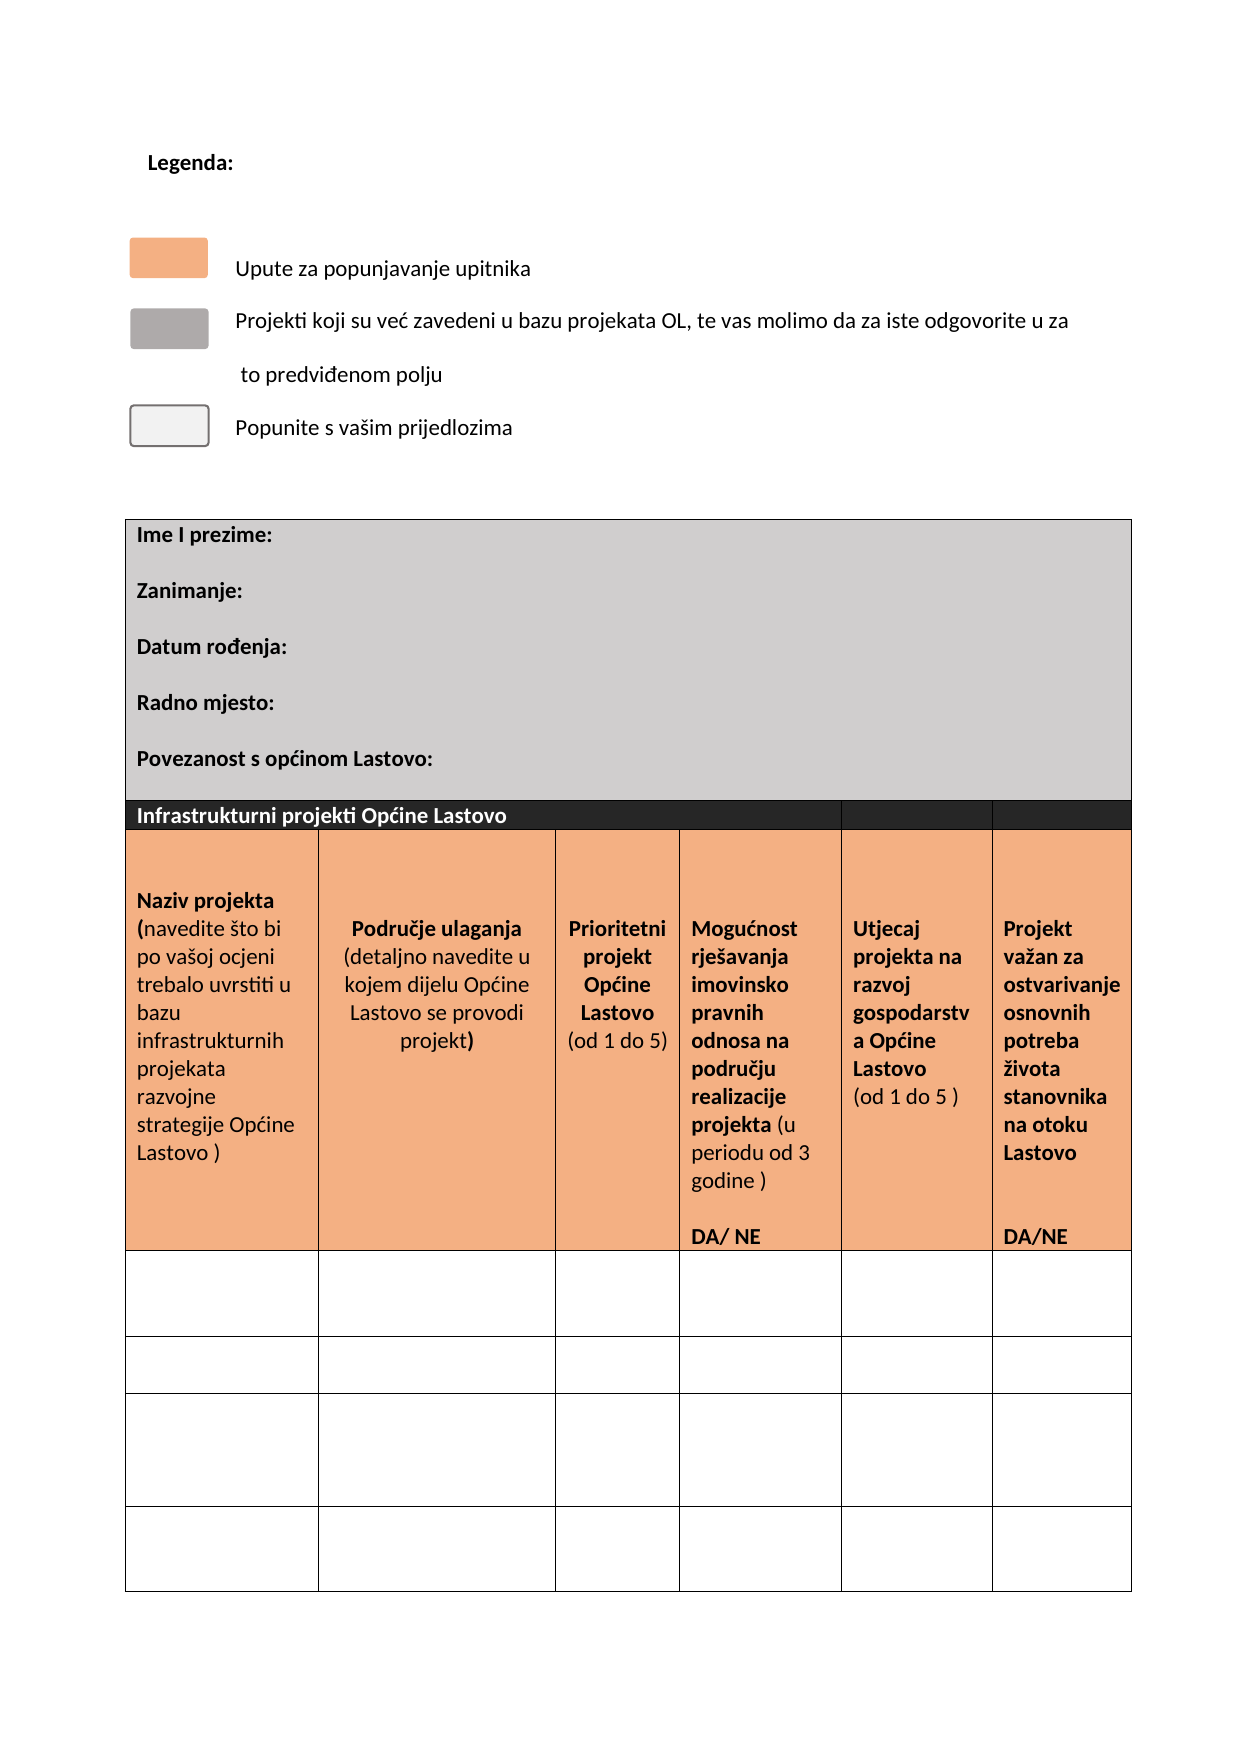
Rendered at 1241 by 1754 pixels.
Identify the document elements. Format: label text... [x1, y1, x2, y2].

table_cell [126, 1507, 318, 1591]
table_cell [993, 1337, 1131, 1393]
table_cell [842, 1394, 992, 1506]
table_cell [319, 1507, 555, 1591]
table_cell [993, 801, 1131, 829]
table_cell [680, 1394, 841, 1506]
table_cell Područje ulaganja (detaljno navedite u kojem dijelu Općine Lastovo se provodi projekt) [319, 830, 555, 1250]
table_cell [556, 1394, 679, 1506]
table_cell [842, 1507, 992, 1591]
text Popunite s vašim prijedlozima [210, 413, 1093, 441]
table_cell [842, 1251, 992, 1336]
text Projekti koji su već zavedeni u bazu projekata OL, te vas molimo da za iste odgovorite u za [148, 307, 1093, 335]
table_cell [556, 1337, 679, 1393]
table_cell Infrastrukturni projekti Općine Lastovo [126, 801, 841, 829]
table_cell [842, 1337, 992, 1393]
table_cell [993, 1394, 1131, 1506]
table_cell Prioritetni projekt Općine Lastovo (od 1 do 5) [556, 830, 679, 1250]
table_cell [319, 1251, 555, 1336]
table_cell Utjecaj projekta na razvoj gospodarstva Općine Lastovo (od 1 do 5 ) [842, 830, 992, 1250]
table_cell [126, 1251, 318, 1336]
table_header Ime I prezime: Zanimanje: Datum rođenja: Radno mjesto: Povezanost s općinom Lastovo: [126, 520, 1131, 800]
table_cell [556, 1251, 679, 1336]
table_cell [126, 1337, 318, 1393]
text to predviđenom polju [148, 360, 1093, 388]
table_cell Naziv projekta (navedite što bi po vašoj ocjeni trebalo uvrstiti u bazu infrastrukturnih projekata razvojne strategije Općine Lastovo ) [126, 830, 318, 1250]
text Legenda: [148, 148, 1093, 176]
table_cell [993, 1251, 1131, 1336]
table_cell [680, 1251, 841, 1336]
table_cell [680, 1337, 841, 1393]
table_cell [126, 1394, 318, 1506]
table_cell Projekt važan za ostvarivanje osnovnih potreba života stanovnika na otoku Lastovo DA/NE [993, 830, 1131, 1250]
table_cell [842, 801, 992, 829]
table_cell Mogućnost rješavanja imovinsko pravnih odnosa na području realizacije projekta (u periodu od 3 godine ) DA/ NE [680, 830, 841, 1250]
text Upute za popunjavanje upitnika [148, 254, 1093, 282]
table_cell [556, 1507, 679, 1591]
table_cell [319, 1337, 555, 1393]
table_cell [319, 1394, 555, 1506]
table_cell [680, 1507, 841, 1591]
table_cell [993, 1507, 1131, 1591]
